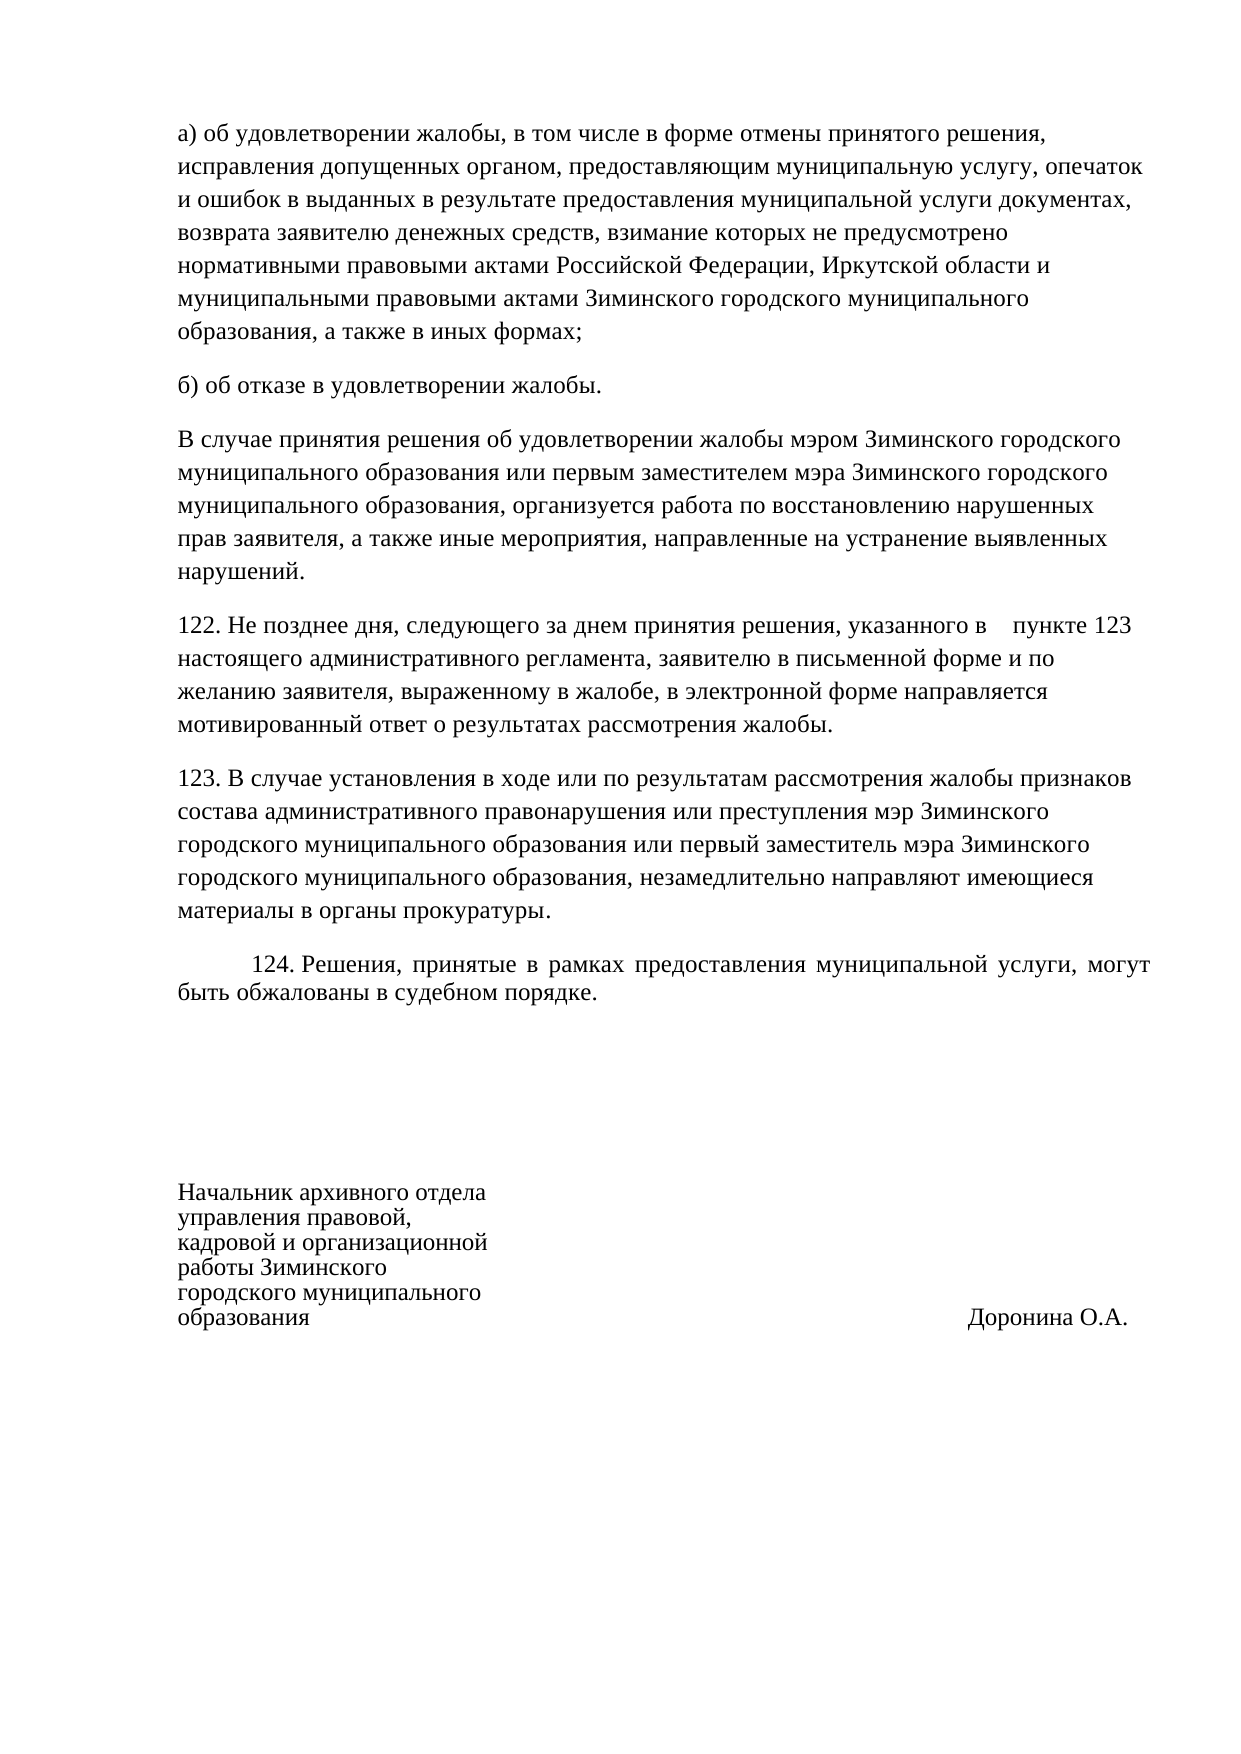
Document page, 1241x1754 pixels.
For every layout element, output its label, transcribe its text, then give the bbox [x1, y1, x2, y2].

text 123. В случае установления в ходе или по результатам рассмотрения жалобы признаков состава административного правонарушения или преступления мэр Зиминского городского муниципального образования или первый заместитель мэра Зиминского городского муниципального образования, незамедлительно направляют имеющиеся материалы в органы прокуратуры. [177, 763, 1152, 924]
text а) об удовлетворении жалобы, в том числе в форме отмены принятого решения, исправления допущенных органом, предоставляющим муниципальную услугу, опечаток и ошибок в выданных в результате предоставления муниципальной услуги документах, возврата заявителю денежных средств, взимание которых не предусмотрено нормативными правовыми актами Российской Федерации, Иркутской области и муниципальными правовыми актами Зиминского городского муниципального образования, а также в иных формах; [177, 118, 1152, 345]
text В случае принятия решения об удовлетворении жалобы мэром Зиминского городского муниципального образования или первым заместителем мэра Зиминского городского муниципального образования, организуется работа по восстановлению нарушенных прав заявителя, а также иные мероприятия, направленные на устранение выявленных нарушений. [177, 424, 1152, 585]
table_header Начальник архивного отдела управления правовой, кадровой и организационной работы Зиминского городского муниципального образования [166, 1089, 515, 1351]
text 122. Не позднее дня, следующего за днем принятия решения, указанного в пункте 123 настоящего административного регламента, заявителю в письменной форме и по желанию заявителя, выраженному в жалобе, в электронной форме направляется мотивированный ответ о результатах рассмотрения жалобы. [177, 610, 1152, 738]
text 124. Решения, принятые в рамках предоставления муниципальной услуги, могут быть обжалованы в судебном порядке. [177, 949, 1152, 1006]
text б) об отказе в удовлетворении жалобы. [177, 370, 1152, 399]
table_header Доронина О.А. [515, 1089, 1139, 1351]
